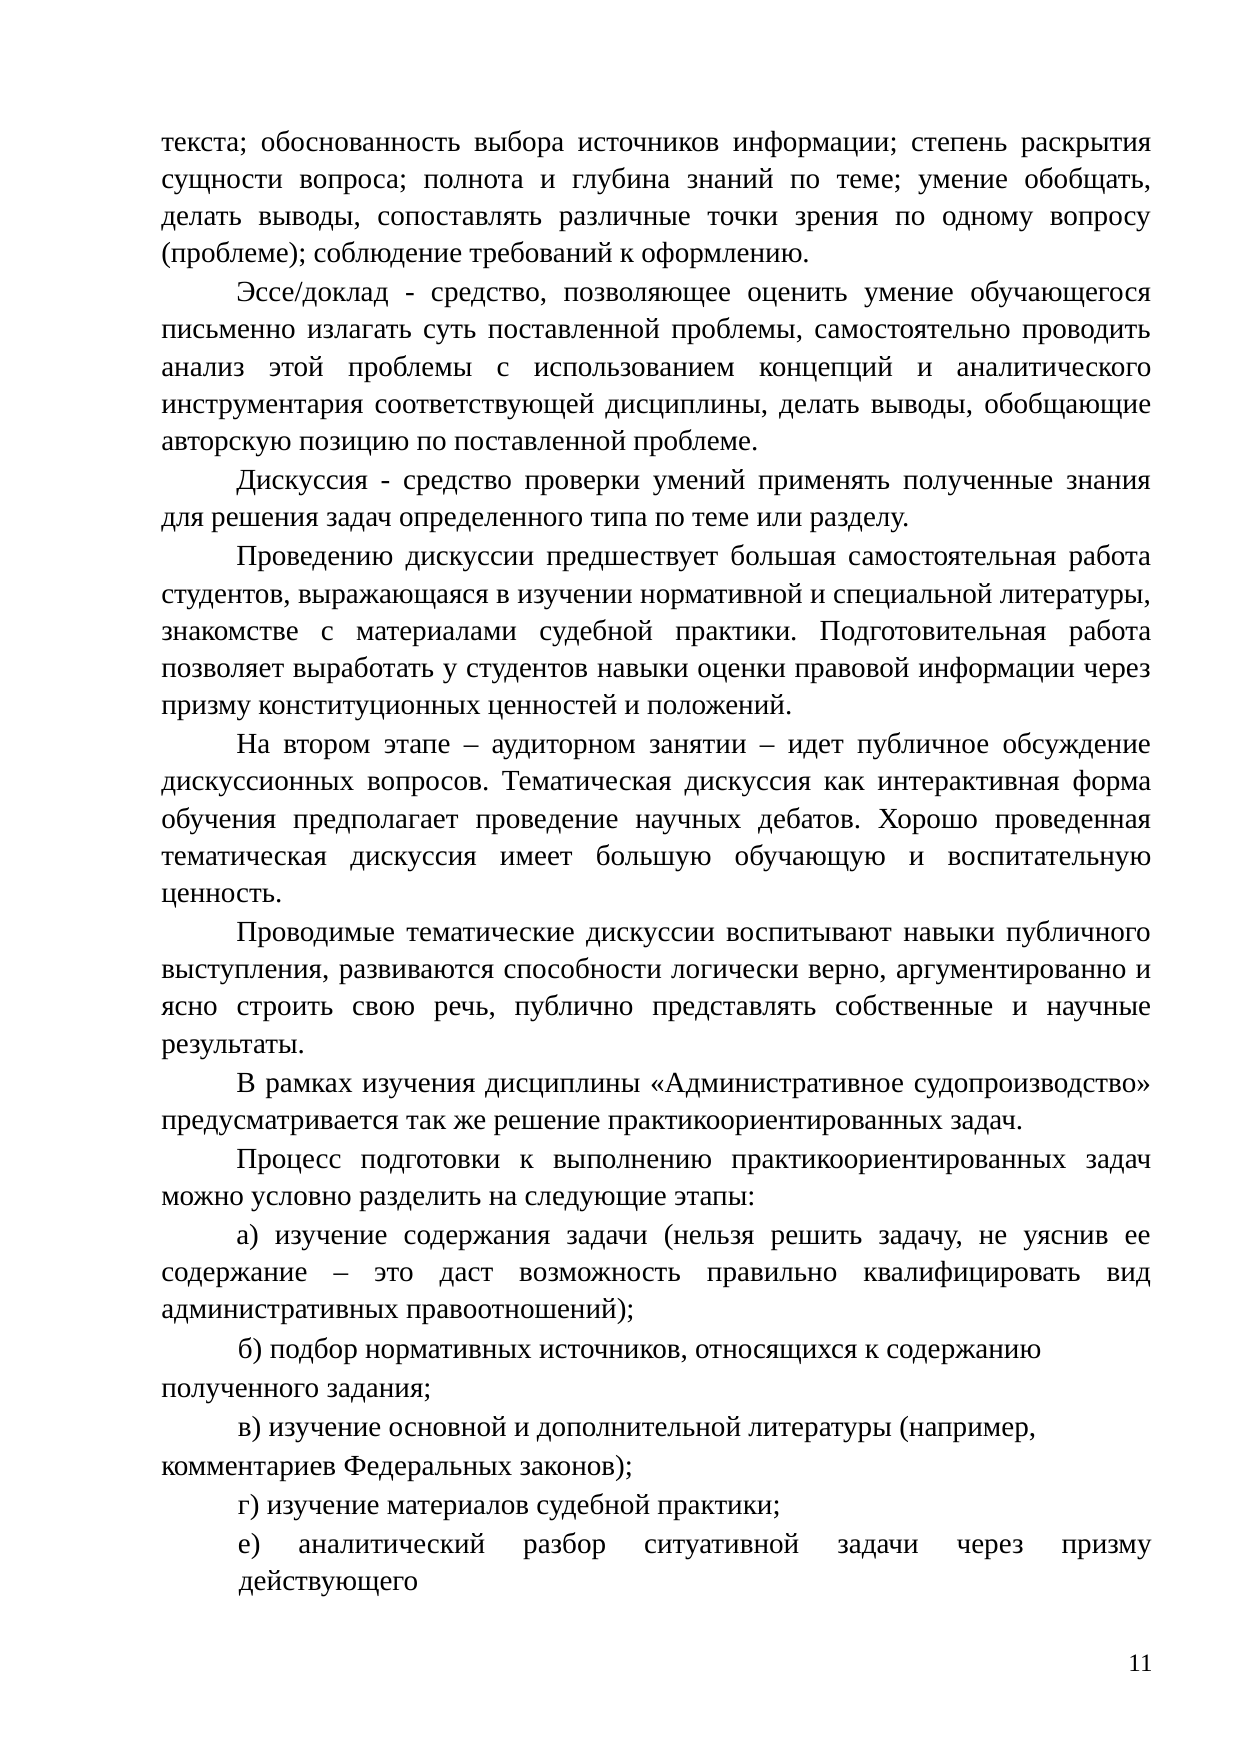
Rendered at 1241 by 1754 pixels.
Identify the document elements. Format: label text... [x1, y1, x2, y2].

text Проводимые тематические дискуссии воспитывают навыки публичного выступления, развиваются способности логически верно, аргументированно и ясно строить свою речь, публично представлять собственные и научные результаты. [161, 914, 1152, 1059]
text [161, 124, 1152, 269]
text б) подбор нормативных источников, относящихся к содержанию [238, 1331, 1152, 1364]
text В рамках изучения дисциплины «Административное судопроизводство» предусматривается так же решение практикоориентированных задач. [161, 1065, 1152, 1136]
text г) изучение материалов судебной практики; [238, 1487, 1152, 1521]
text Проведению дискуссии предшествует большая самостоятельная работа студентов, выражающаяся в изучении нормативной и специальной литературы, знакомстве с материалами судебной практики. Подготовительная работа позволяет выработать у студентов навыки оценки правовой информации через призму конституционных ценностей и положений. [161, 538, 1152, 721]
text а) изучение содержания задачи (нельзя решить задачу, не уяснив ее содержание – это даст возможность правильно квалифицировать вид административных правоотношений); [161, 1217, 1152, 1325]
text е) аналитический разбор ситуативной задачи через призму действующего [238, 1526, 1152, 1597]
text комментариев Федеральных законов); [161, 1448, 1152, 1481]
text Процесс подготовки к выполнению практикоориентированных задач можно условно разделить на следующие этапы: [161, 1141, 1152, 1212]
text в) изучение основной и дополнительной литературы (например, [238, 1409, 1152, 1442]
text Эссе/доклад - средство, позволяющее оценить умение обучающегося письменно излагать суть поставленной проблемы, самостоятельно проводить анализ этой проблемы с использованием концепций и аналитического инструментария соответствующей дисциплины, делать выводы, обобщающие авторскую позицию по поставленной проблеме. [161, 274, 1152, 457]
text На втором этапе – аудиторном занятии – идет публичное обсуждение дискуссионных вопросов. Тематическая дискуссия как интерактивная форма обучения предполагает проведение научных дебатов. Хорошо проведенная тематическая дискуссия имеет большую обучающую и воспитательную ценность. [161, 726, 1152, 909]
text Дискуссия - средство проверки умений применять полученные знания для решения задач определенного типа по теме или разделу. [161, 462, 1152, 533]
text полученного задания; [161, 1370, 1152, 1403]
